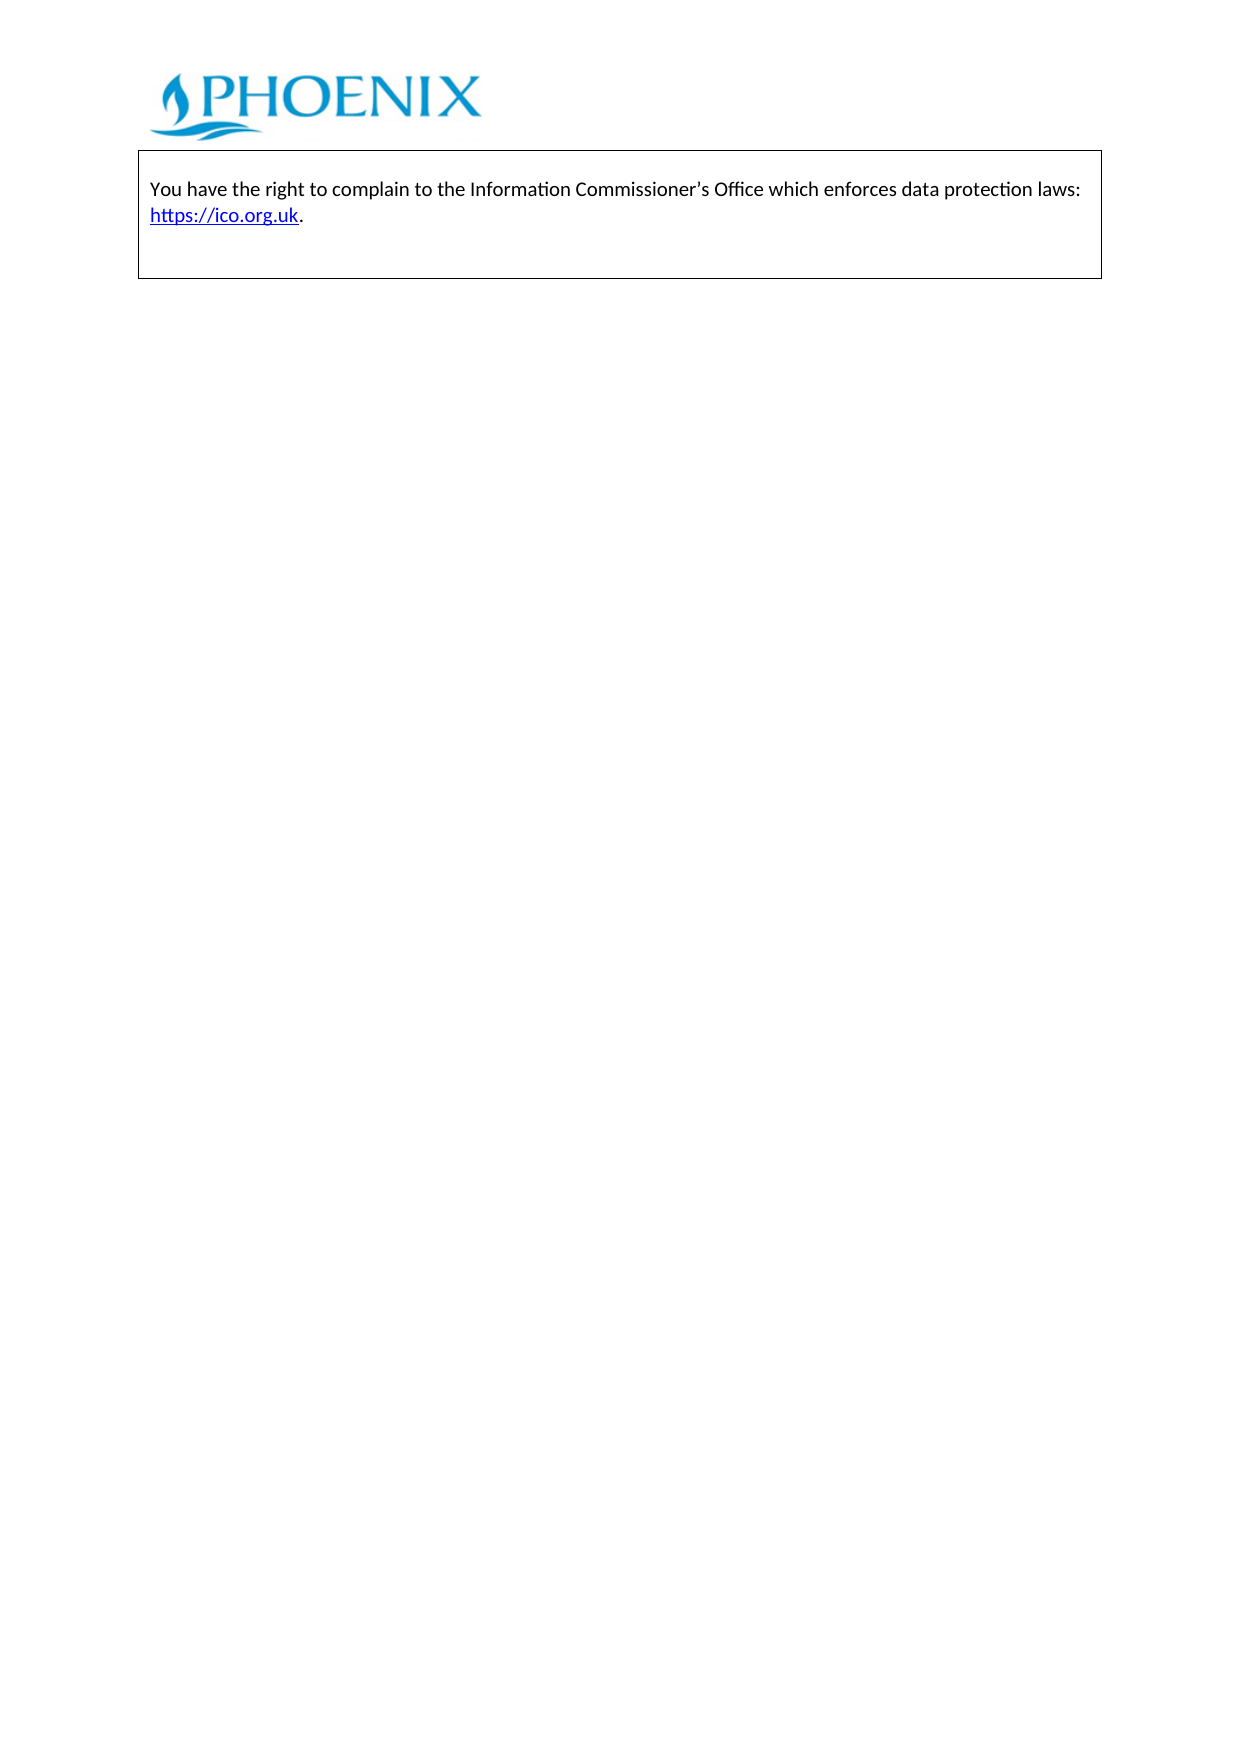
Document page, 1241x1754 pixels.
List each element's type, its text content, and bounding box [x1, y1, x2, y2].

picture [150, 73, 486, 149]
